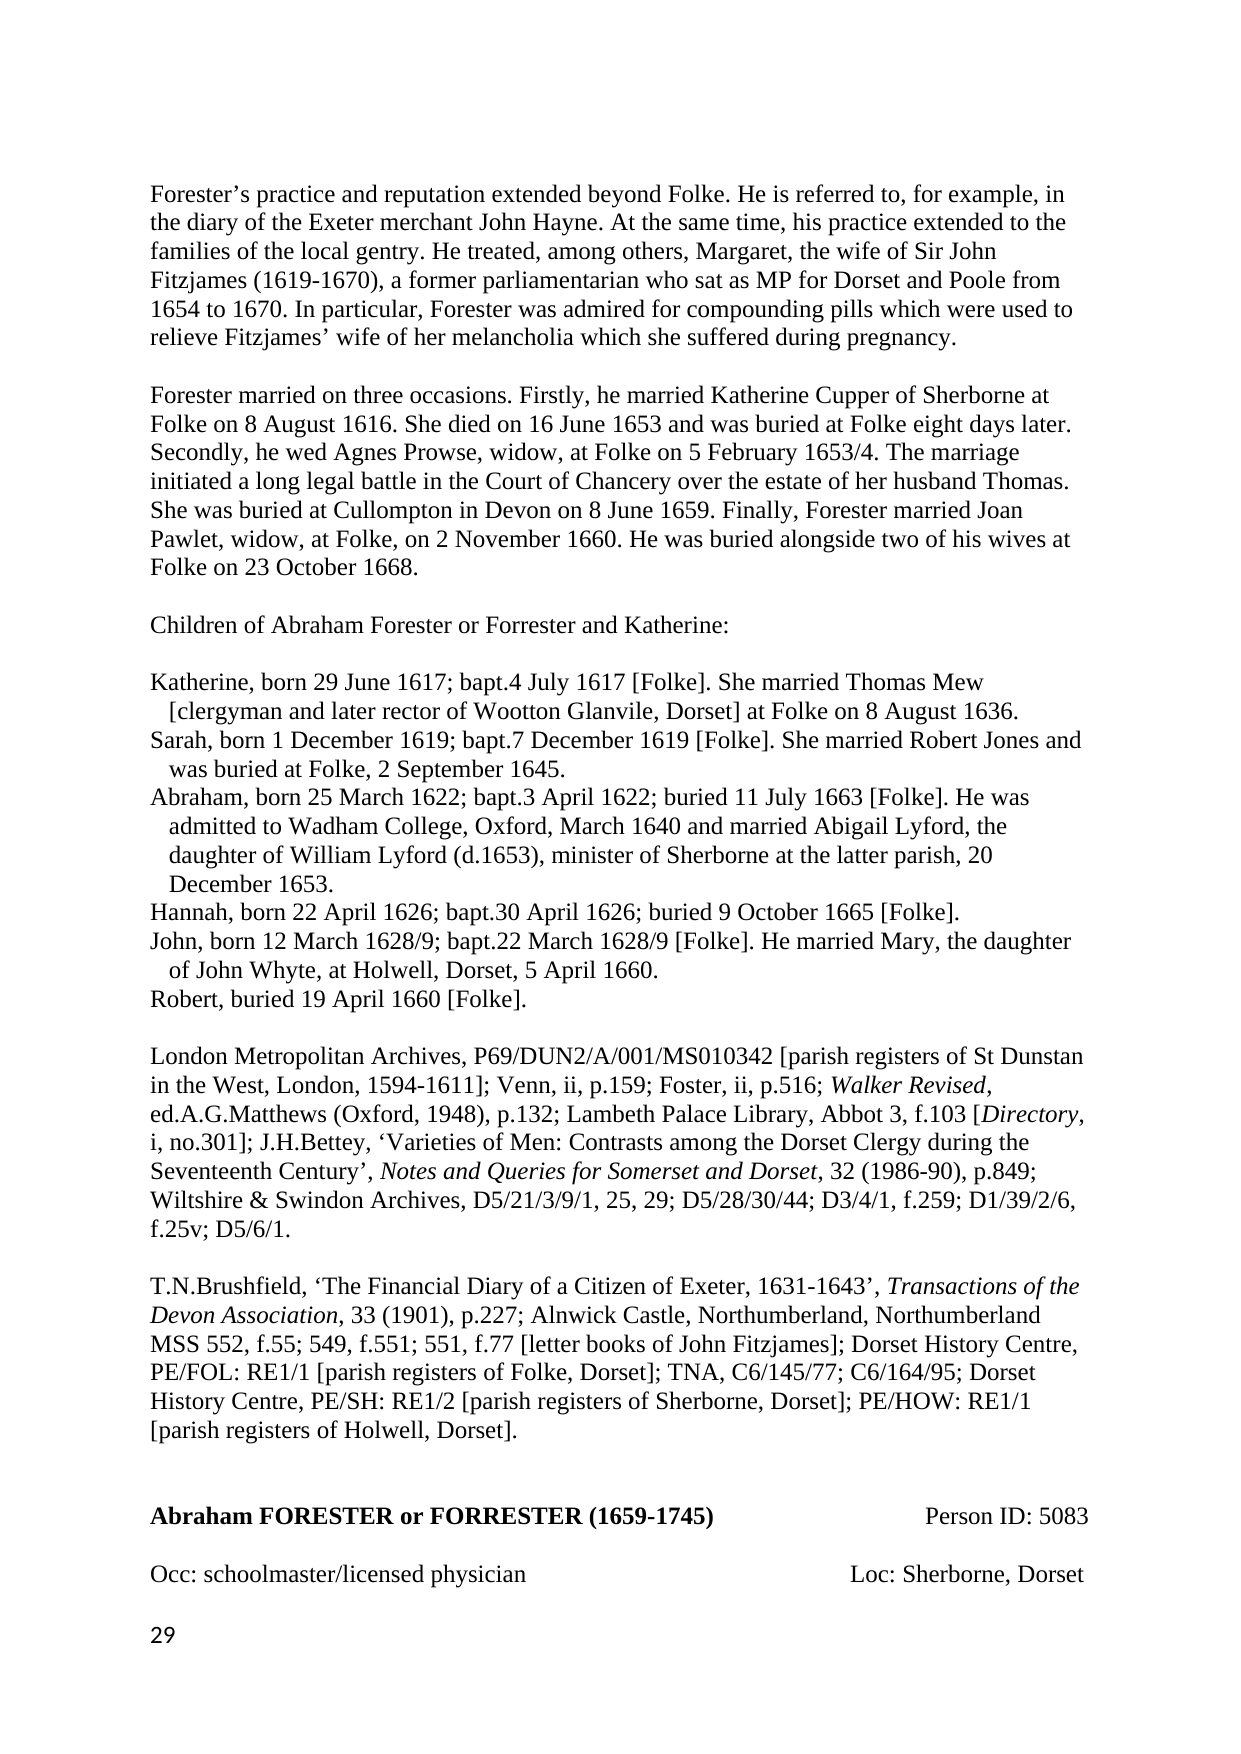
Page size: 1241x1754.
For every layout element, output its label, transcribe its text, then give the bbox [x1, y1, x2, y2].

text Occ: schoolmaster/licensed physician Loc: Sherborne, Dorset [150, 1559, 1090, 1587]
text Robert, buried 19 April 1660 [Folke]. [150, 984, 1090, 1012]
text was buried at Folke, 2 September 1645. [150, 754, 1090, 782]
text London Metropolitan Archives, P69/DUN2/A/001/MS010342 [parish registers of St Dunstan in the West, London, 1594-1611]; Venn, ii, p.159; Foster, ii, p.516; Walker Revised, ed.A.G.Matthews (Oxford, 1948), p.132; Lambeth Palace Library, Abbot 3, f.103 [Directory, i, no.301]; J.H.Bettey, ‘Varieties of Men: Contrasts among the Dorset Clergy during the Seventeenth Century’, Notes and Queries for Somerset and Dorset, 32 (1986-90), p.849; Wiltshire & Swindon Archives, D5/21/3/9/1, 25, 29; D5/28/30/44; D3/4/1, f.259; D1/39/2/6, f.25v; D5/6/1. [150, 1041, 1090, 1242]
text Abraham, born 25 March 1622; bapt.3 April 1622; buried 11 July 1663 [Folke]. He was [150, 782, 1090, 811]
text of John Whyte, at Holwell, Dorset, 5 April 1660. [150, 955, 1090, 984]
text daughter of William Lyford (d.1653), minister of Sherborne at the latter parish, 20 [150, 840, 1090, 869]
text [clergyman and later rector of Wootton Glanvile, Dorset] at Folke on 8 August 1636. [150, 696, 1090, 725]
text Katherine, born 29 June 1617; bapt.4 July 1617 [Folke]. She married Thomas Mew [150, 667, 1090, 696]
text December 1653. [150, 869, 1090, 897]
text Children of Abraham Forester or Forrester and Katherine: [150, 610, 1090, 639]
text Sarah, born 1 December 1619; bapt.7 December 1619 [Folke]. She married Robert Jones and [150, 725, 1090, 754]
text admitted to Wadham College, Oxford, March 1640 and married Abigail Lyford, the [150, 811, 1090, 840]
text T.N.Brushfield, ‘The Financial Diary of a Citizen of Exeter, 1631-1643’, Transactions of the Devon Association, 33 (1901), p.227; Alnwick Castle, Northumberland, Northumberland MSS 552, f.55; 549, f.551; 551, f.77 [letter books of John Fitzjames]; Dorset History Centre, PE/FOL: RE1/1 [parish registers of Folke, Dorset]; TNA, C6/145/77; C6/164/95; Dorset History Centre, PE/SH: RE1/2 [parish registers of Sherborne, Dorset]; PE/HOW: RE1/1 [parish registers of Holwell, Dorset]. [150, 1271, 1090, 1444]
text Forester married on three occasions. Firstly, he married Katherine Cupper of Sherborne at Folke on 8 August 1616. She died on 16 June 1653 and was buried at Folke eight days later. Secondly, he wed Agnes Prowse, widow, at Folke on 5 February 1653/4. The marriage initiated a long legal battle in the Court of Chancery over the estate of her husband Thomas. She was buried at Cullompton in Devon on 8 June 1659. Finally, Forester married Joan Pawlet, widow, at Folke, on 2 November 1660. He was buried alongside two of his wives at Folke on 23 October 1668. [150, 380, 1090, 581]
text Abraham FORESTER or FORRESTER (1659-1745) Person ID: 5083 [150, 1501, 1090, 1530]
text John, born 12 March 1628/9; bapt.22 March 1628/9 [Folke]. He married Mary, the daughter [150, 926, 1090, 955]
text Hannah, born 22 April 1626; bapt.30 April 1626; buried 9 October 1665 [Folke]. [150, 897, 1090, 926]
text Forester’s practice and reputation extended beyond Folke. He is referred to, for example, in the diary of the Exeter merchant John Hayne. At the same time, his practice extended to the families of the local gentry. He treated, among others, Margaret, the wife of Sir John Fitzjames (1619-1670), a former parliamentarian who sat as MP for Dorset and Poole from 1654 to 1670. In particular, Forester was admired for compounding pills which were used to relieve Fitzjames’ wife of her melancholia which she suffered during pregnancy. [150, 179, 1090, 351]
